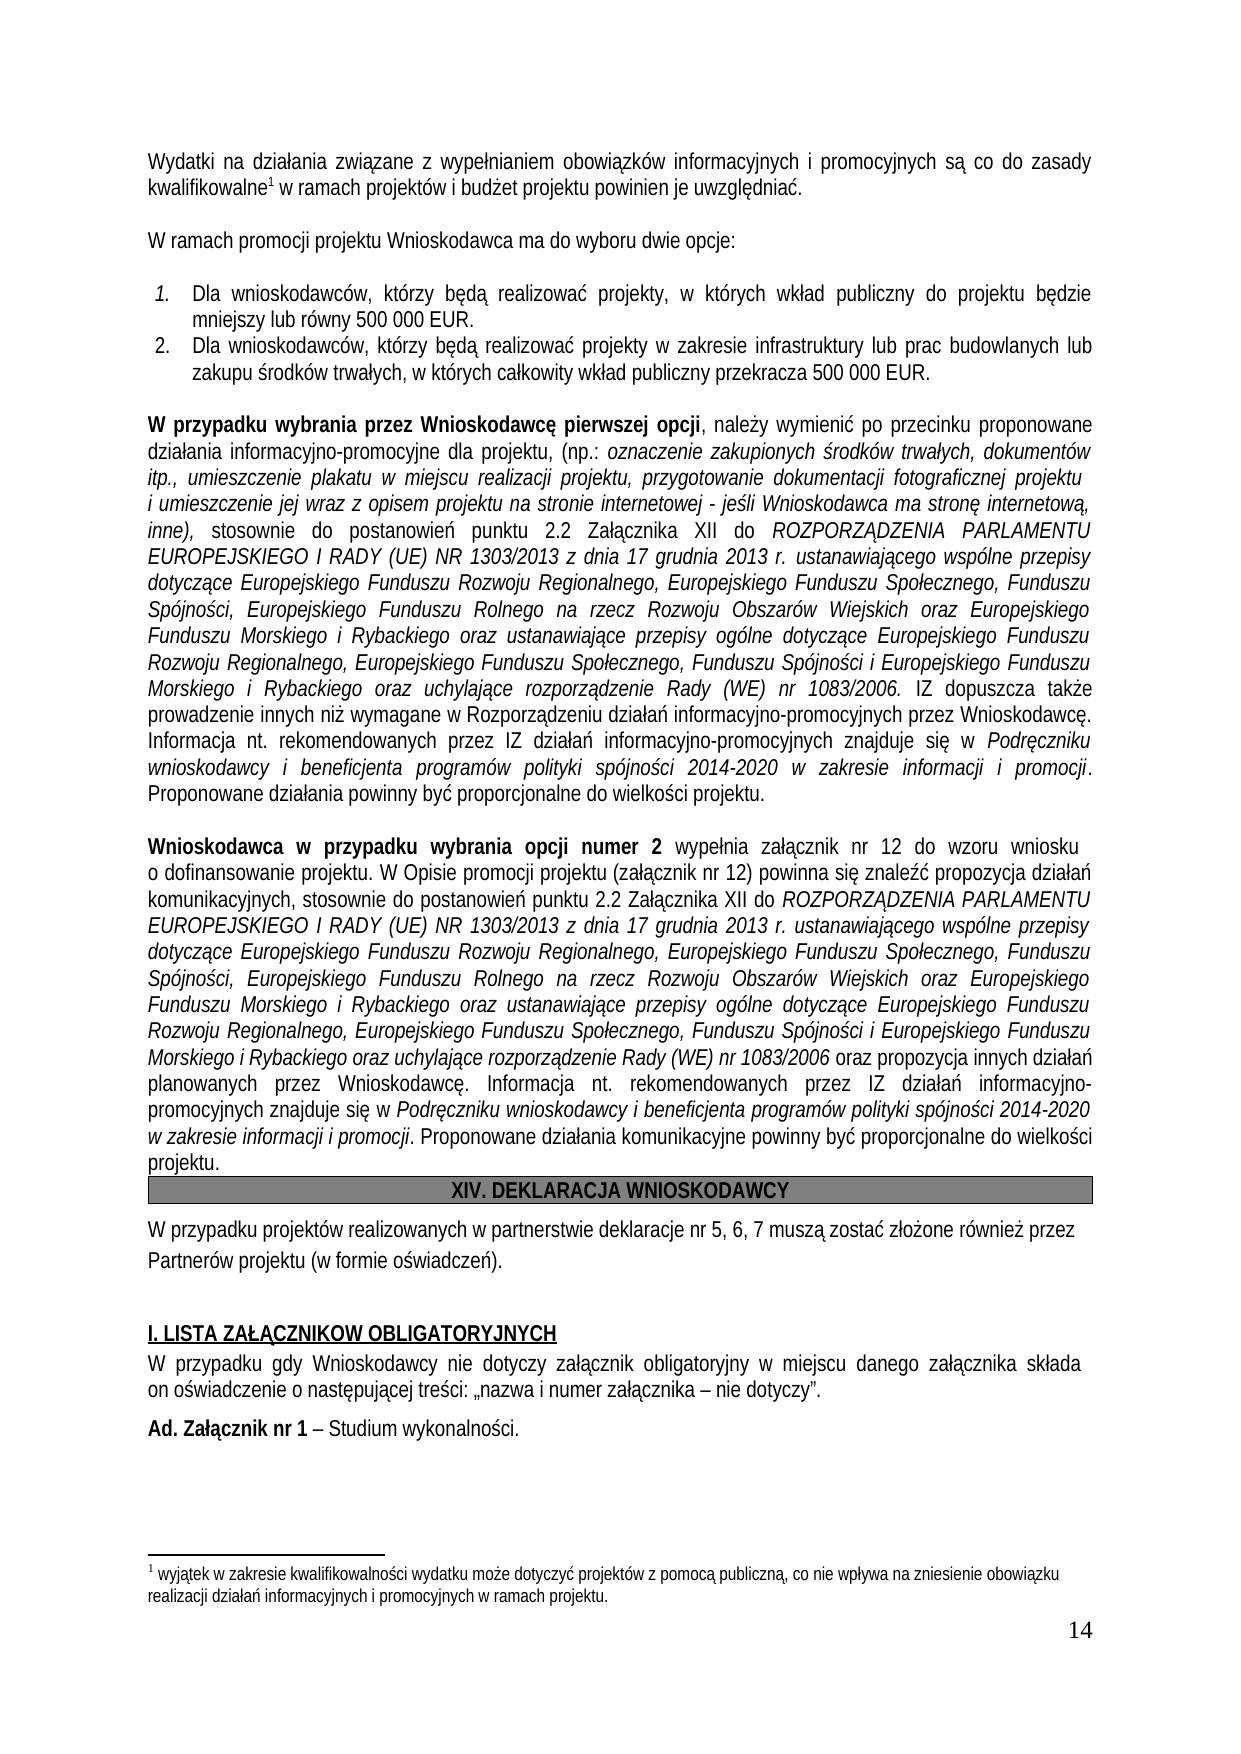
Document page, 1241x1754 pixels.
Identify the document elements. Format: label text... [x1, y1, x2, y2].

list Dla wnioskodawców, którzy będą realizować projekty, w których wkład publiczny do projektu będzie mniejszy lub równy 500 000 EUR. [154, 279, 1092, 332]
list Dla wnioskodawców, którzy będą realizować projekty w zakresie infrastruktury lub prac budowlanych lub zakupu środków trwałych, w których całkowity wkład publiczny przekracza 500 000 EUR. [154, 332, 1092, 385]
table_header XIV. DEKLARACJA WNIOSKODAWCY [149, 1177, 1092, 1203]
text Wnioskodawca w przypadku wybrania opcji numer 2 wypełnia załącznik nr 12 do wzoru wniosku o dofinansowanie projektu. W Opisie promocji projektu (załącznik nr 12) powinna się znaleźć propozycja działań komunikacyjnych, stosownie do postanowień punktu 2.2 Załącznika XII do ROZPORZĄDZENIA PARLAMENTU EUROPEJSKIEGO I RADY (UE) NR 1303/2013 z dnia 17 grudnia 2013 r. ustanawiającego wspólne przepisy dotyczące Europejskiego Funduszu Rozwoju Regionalnego, Europejskiego Funduszu Społecznego, Funduszu Spójności, Europejskiego Funduszu Rolnego na rzecz Rozwoju Obszarów Wiejskich oraz Europejskiego Funduszu Morskiego i Rybackiego oraz ustanawiające przepisy ogólne dotyczące Europejskiego Funduszu Rozwoju Regionalnego, Europejskiego Funduszu Społecznego, Funduszu Spójności i Europejskiego Funduszu Morskiego i Rybackiego oraz uchylające rozporządzenie Rady (WE) nr 1083/2006 oraz propozycja innych działań planowanych przez Wnioskodawcę. Informacja nt. rekomendowanych przez IZ działań informacyjno-promocyjnych znajduje się w Podręczniku wnioskodawcy i beneficjenta programów polityki spójności 2014-2020 w zakresie informacji i promocji. Proponowane działania komunikacyjne powinny być proporcjonalne do wielkości projektu. [148, 833, 1092, 1176]
text I. LISTA ZAŁĄCZNIKOW OBLIGATORYJNYCH [148, 1319, 1092, 1346]
text Ad. Załącznik nr 1 – Studium wykonalności. [148, 1415, 1092, 1441]
text W ramach promocji projektu Wnioskodawca ma do wyboru dwie opcje: [148, 227, 1092, 253]
text W przypadku gdy Wnioskodawcy nie dotyczy załącznik obligatoryjny w miejscu danego załącznika składa on oświadczenie o następującej treści: „nazwa i numer załącznika – nie dotyczy”. [148, 1350, 1092, 1402]
text W przypadku wybrania przez Wnioskodawcę pierwszej opcji, należy wymienić po przecinku proponowane działania informacyjno-promocyjne dla projektu, (np.: oznaczenie zakupionych środków trwałych, dokumentów itp., umieszczenie plakatu w miejscu realizacji projektu, przygotowanie dokumentacji fotograficznej projektu i umieszczenie jej wraz z opisem projektu na stronie internetowej - jeśli Wnioskodawca ma stronę internetową, inne), stosownie do postanowień punktu 2.2 Załącznika XII do ROZPORZĄDZENIA PARLAMENTU EUROPEJSKIEGO I RADY (UE) NR 1303/2013 z dnia 17 grudnia 2013 r. ustanawiającego wspólne przepisy dotyczące Europejskiego Funduszu Rozwoju Regionalnego, Europejskiego Funduszu Społecznego, Funduszu Spójności, Europejskiego Funduszu Rolnego na rzecz Rozwoju Obszarów Wiejskich oraz Europejskiego Funduszu Morskiego i Rybackiego oraz ustanawiające przepisy ogólne dotyczące Europejskiego Funduszu Rozwoju Regionalnego, Europejskiego Funduszu Społecznego, Funduszu Spójności i Europejskiego Funduszu Morskiego i Rybackiego oraz uchylające rozporządzenie Rady (WE) nr 1083/2006. IZ dopuszcza także prowadzenie innych niż wymagane w Rozporządzeniu działań informacyjno-promocyjnych przez Wnioskodawcę. Informacja nt. rekomendowanych przez IZ działań informacyjno-promocyjnych znajduje się w Podręczniku wnioskodawcy i beneficjenta programów polityki spójności 2014-2020 w zakresie informacji i promocji. Proponowane działania powinny być proporcjonalne do wielkości projektu. [148, 411, 1092, 807]
text Wydatki na działania związane z wypełnianiem obowiązków informacyjnych i promocyjnych są co do zasady kwalifikowalne w ramach projektów i budżet projektu powinien je uwzględniać. [148, 148, 1092, 200]
text W przypadku projektów realizowanych w partnerstwie deklaracje nr 5, 6, 7 muszą zostać złożone również przez Partnerów projektu (w formie oświadczeń). [148, 1216, 1092, 1273]
